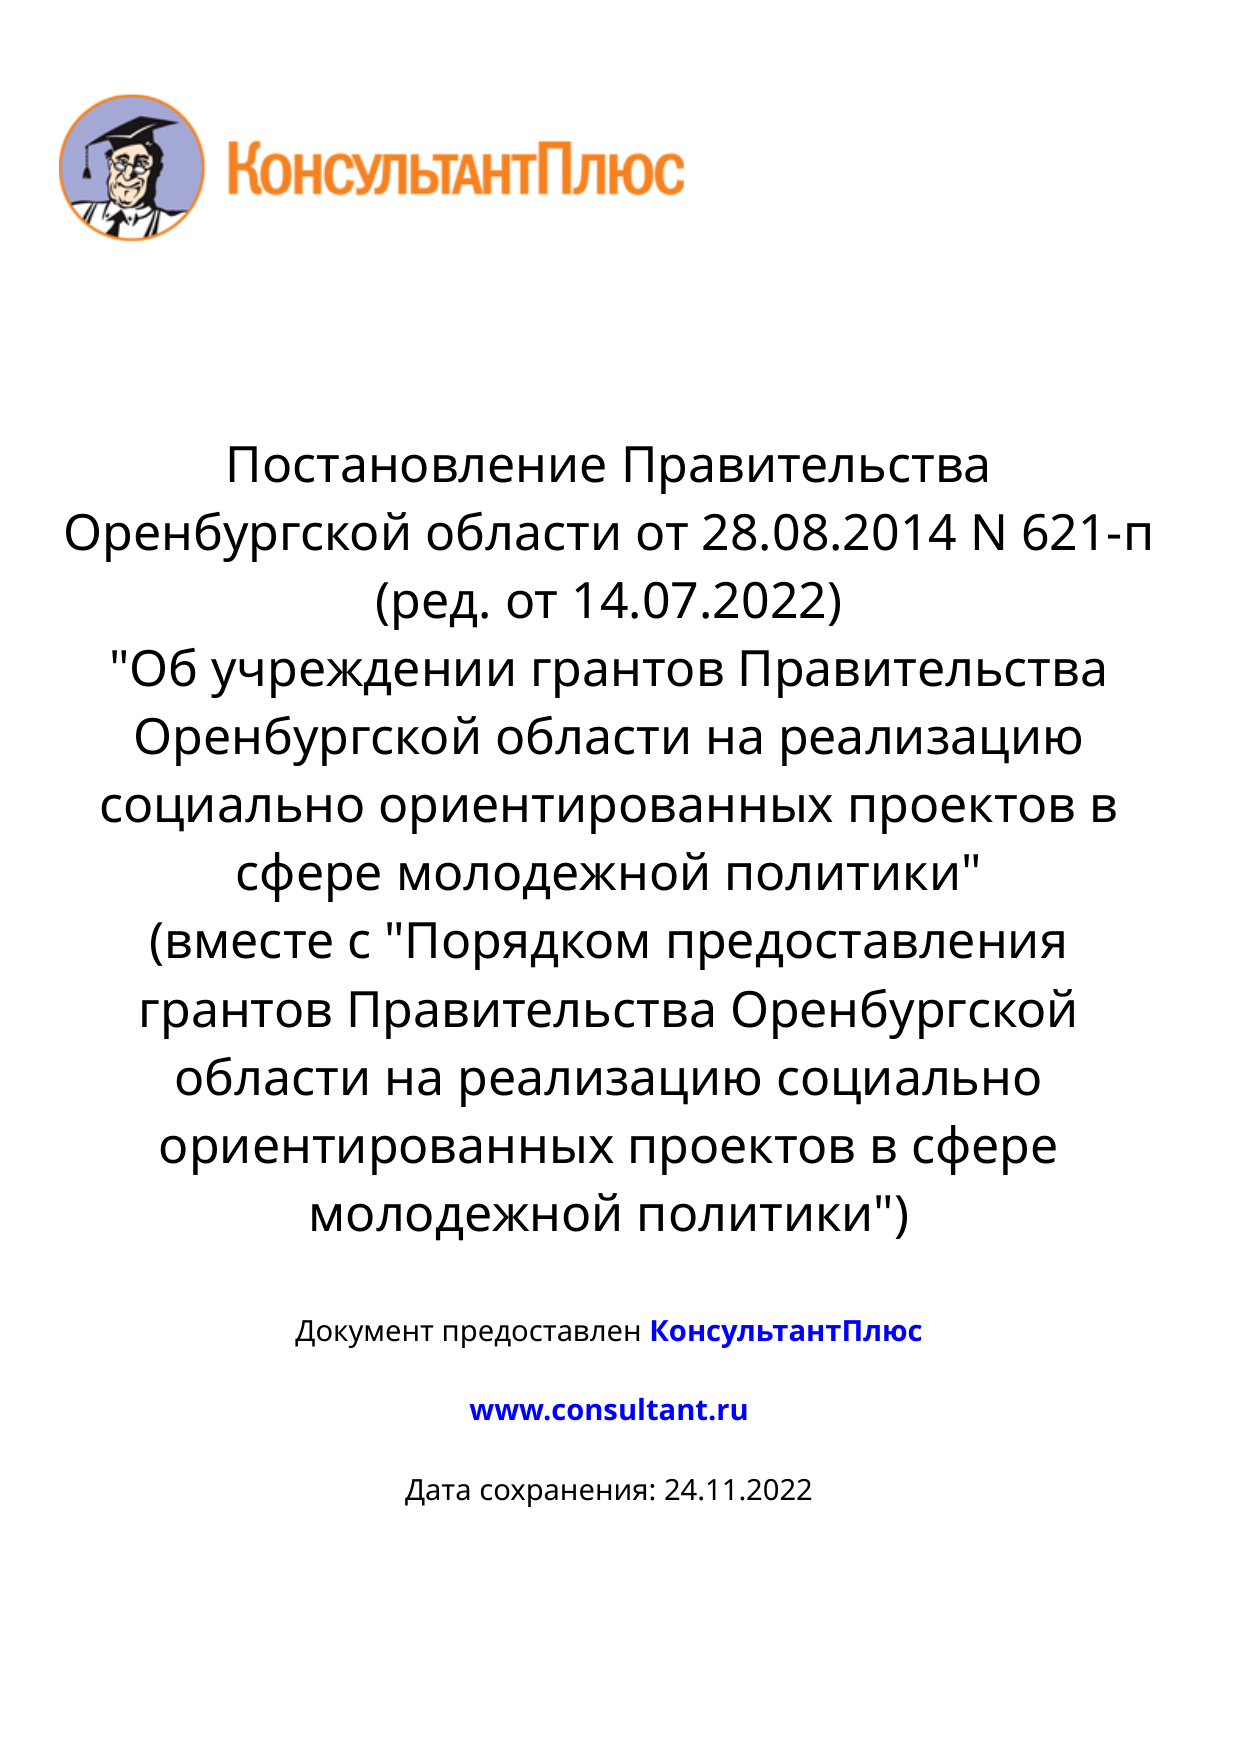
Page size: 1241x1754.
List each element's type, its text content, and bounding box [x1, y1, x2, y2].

table_cell Документ предоставлен КонсультантПлюс www.consultant.ru Дата сохранения: 24.11.2022 [51, 1272, 1167, 1587]
table_cell Постановление Правительства Оренбургской области от 28.08.2014 N 621-п (ред. от 14.07.2022) "Об учреждении грантов Правительства Оренбургской области на реализацию социально ориентированных проектов в сфере молодежной политики" (вместе с "Порядком предоставления грантов Правительства Оренбургской области на реализацию социально ориентированных проектов в сфере молодежной политики") [51, 403, 1167, 1272]
table_header [51, 88, 1167, 403]
picture [59, 93, 684, 243]
